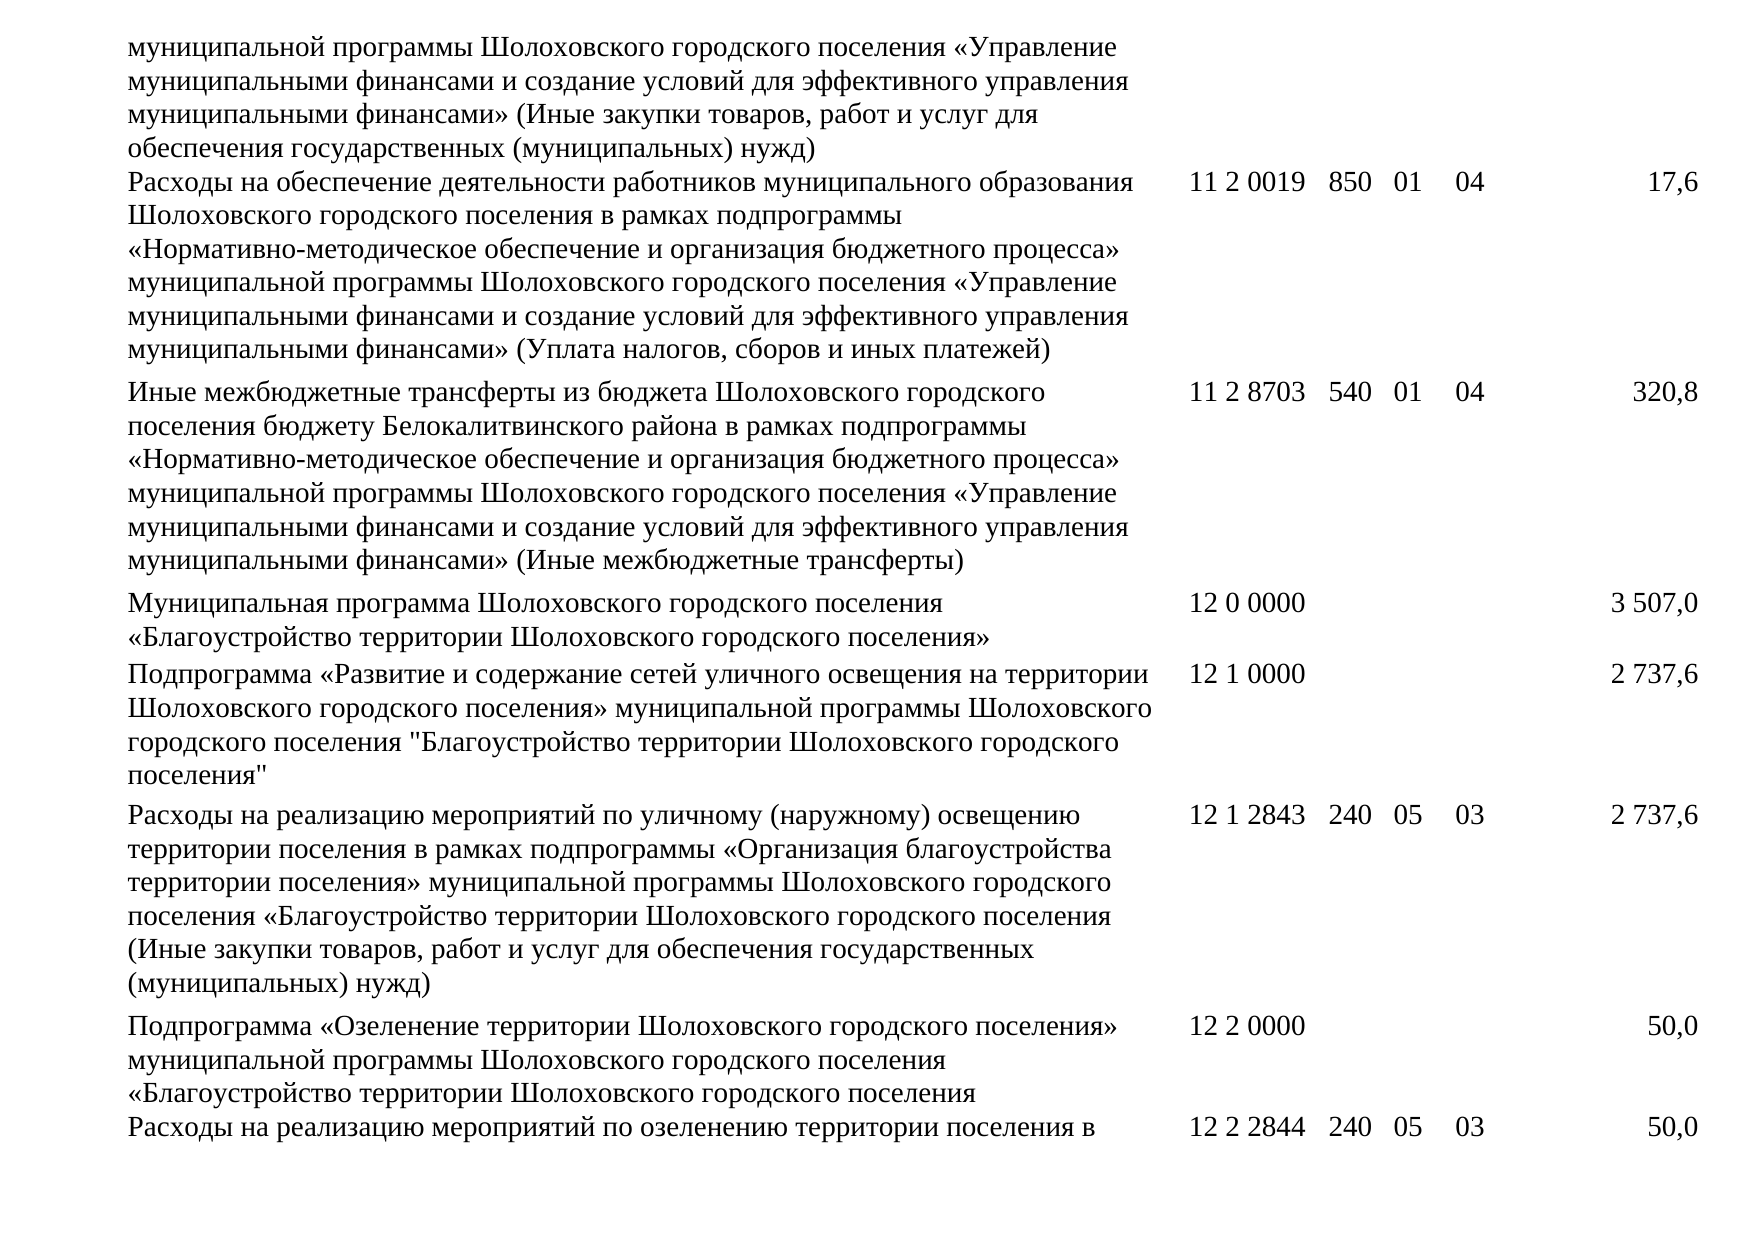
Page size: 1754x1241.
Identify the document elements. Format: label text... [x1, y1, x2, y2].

text Подпрограмма «Развитие и содержание сетей уличного освещения на территории 12 1 0000 2 737,6 [118, 657, 1636, 690]
text муниципальной программы Шолоховского городского поселения «Управление [118, 264, 1636, 298]
text Расходы на обеспечение деятельности работников муниципального образования 11 2 0019 850 01 04 17,6 [118, 164, 1636, 197]
text «Благоустройство территории Шолоховского городского поселения» [118, 619, 1636, 652]
text муниципальными финансами» (Уплата налогов, сборов и иных платежей) [118, 331, 1636, 365]
text (Иные закупки товаров, работ и услуг для обеспечения государственных [118, 932, 1636, 965]
text Муниципальная программа Шолоховского городского поселения 12 0 0000 3 507,0 [118, 585, 1636, 619]
text муниципальными финансами и создание условий для эффективного управления [118, 298, 1636, 331]
text муниципальными финансами и создание условий для эффективного управления [118, 63, 1636, 97]
text поселения бюджету Белокалитвинского района в рамках подпрограммы [118, 408, 1636, 442]
text Расходы на реализацию мероприятий по озеленению территории поселения в 12 2 2844 240 05 03 50,0 [118, 1109, 1636, 1142]
text «Нормативно-методическое обеспечение и организация бюджетного процесса» [118, 442, 1636, 475]
text муниципальными финансами» (Иные межбюджетные трансферты) [118, 542, 1636, 576]
text Расходы на реализацию мероприятий по уличному (наружному) освещению 12 1 2843 240 05 03 2 737,6 [118, 797, 1636, 831]
text Подпрограмма «Озеленение территории Шолоховского городского поселения» 12 2 0000 50,0 [118, 1008, 1636, 1042]
text «Нормативно-методическое обеспечение и организация бюджетного процесса» [118, 231, 1636, 264]
text поселения «Благоустройство территории Шолоховского городского поселения [118, 898, 1636, 932]
text Шолоховского городского поселения» муниципальной программы Шолоховского [118, 690, 1636, 724]
text (муниципальных) нужд) [118, 965, 1636, 999]
text Иные межбюджетные трансферты из бюджета Шолоховского городского 11 2 8703 540 01 04 320,8 [118, 374, 1636, 408]
text Шолоховского городского поселения в рамках подпрограммы [118, 197, 1636, 231]
text муниципальной программы Шолоховского городского поселения «Управление [118, 475, 1636, 509]
text поселения" [118, 757, 1636, 791]
text муниципальной программы Шолоховского городского поселения [118, 1042, 1636, 1075]
text территории поселения» муниципальной программы Шолоховского городского [118, 864, 1636, 898]
text «Благоустройство территории Шолоховского городского поселения [118, 1075, 1636, 1109]
text обеспечения государственных (муниципальных) нужд) [118, 130, 1636, 164]
text городского поселения "Благоустройство территории Шолоховского городского [118, 724, 1636, 757]
text территории поселения в рамках подпрограммы «Организация благоустройства [118, 831, 1636, 864]
text муниципальной программы Шолоховского городского поселения «Управление [118, 29, 1636, 63]
text муниципальными финансами» (Иные закупки товаров, работ и услуг для [118, 97, 1636, 130]
text муниципальными финансами и создание условий для эффективного управления [118, 509, 1636, 542]
